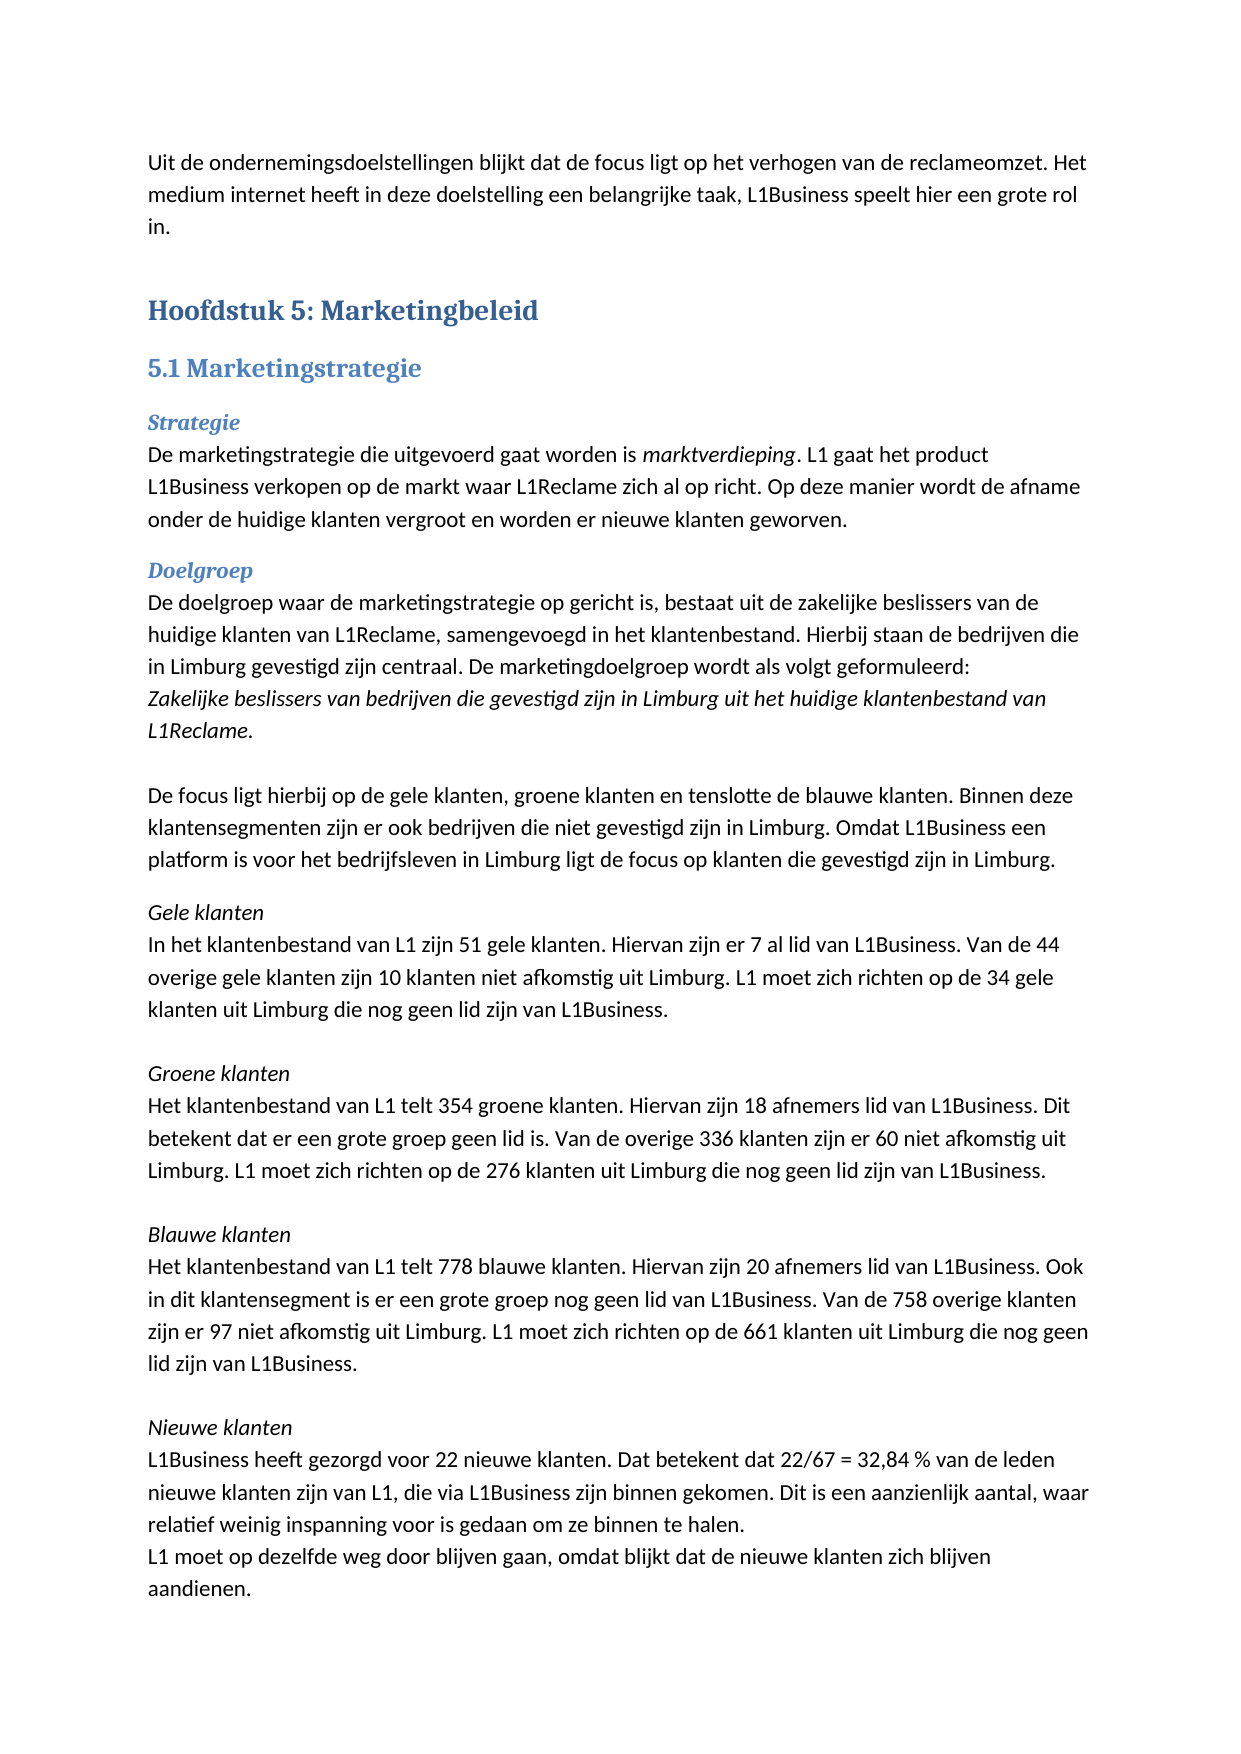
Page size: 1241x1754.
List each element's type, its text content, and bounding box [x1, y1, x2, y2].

text L1 moet op dezelfde weg door blijven gaan, omdat blijkt dat de nieuwe klanten zich blijven aandienen. [148, 1542, 1093, 1602]
subtitle 5.1 Marketingstrategie [148, 353, 1093, 385]
subtitle Doelgroep [148, 558, 1093, 584]
subtitle Hoofdstuk 5: Marketingbeleid [148, 294, 1093, 328]
text Gele klanten [148, 898, 1093, 926]
text Uit de ondernemingsdoelstellingen blijkt dat de focus ligt op het verhogen van de reclameomzet. Het medium internet heeft in deze doelstelling een belangrijke taak, L1Business speelt hier een grote rol in. [148, 148, 1093, 240]
text Zakelijke beslissers van bedrijven die gevestigd zijn in Limburg uit het huidige klantenbestand van L1Reclame. [148, 684, 1093, 745]
text In het klantenbestand van L1 zijn 51 gele klanten. Hiervan zijn er 7 al lid van L1Business. Van de 44 overige gele klanten zijn 10 klanten niet afkomstig uit Limburg. L1 moet zich richten op de 34 gele klanten uit Limburg die nog geen lid zijn van L1Business. [148, 931, 1093, 1023]
text De marketingstrategie die uitgevoerd gaat worden is marktverdieping. L1 gaat het product L1Business verkopen op de markt waar L1Reclame zich al op richt. Op deze manier wordt de afname onder de huidige klanten vergroot en worden er nieuwe klanten geworven. [148, 440, 1093, 533]
text Blauwe klanten [148, 1220, 1093, 1248]
text Het klantenbestand van L1 telt 354 groene klanten. Hiervan zijn 18 afnemers lid van L1Business. Dit betekent dat er een grote groep geen lid is. Van de overige 336 klanten zijn er 60 niet afkomstig uit Limburg. L1 moet zich richten op de 276 klanten uit Limburg die nog geen lid zijn van L1Business. [148, 1092, 1093, 1184]
text L1Business heeft gezorgd voor 22 nieuwe klanten. Dat betekent dat 22/67 = 32,84 % van de leden nieuwe klanten zijn van L1, die via L1Business zijn binnen gekomen. Dit is een aanzienlijk aantal, waar relatief weinig inspanning voor is gedaan om ze binnen te halen. [148, 1446, 1093, 1538]
text Groene klanten [148, 1059, 1093, 1087]
subtitle Strategie [148, 410, 1093, 436]
text Nieuwe klanten [148, 1413, 1093, 1441]
text De doelgroep waar de marketingstrategie op gericht is, bestaat uit de zakelijke beslissers van de huidige klanten van L1Reclame, samengevoegd in het klantenbestand. Hierbij staan de bedrijven die in Limburg gevestigd zijn centraal. De marketingdoelgroep wordt als volgt geformuleerd: [148, 588, 1093, 680]
text Het klantenbestand van L1 telt 778 blauwe klanten. Hiervan zijn 20 afnemers lid van L1Business. Ook in dit klantensegment is er een grote groep nog geen lid van L1Business. Van de 758 overige klanten zijn er 97 niet afkomstig uit Limburg. L1 moet zich richten op de 661 klanten uit Limburg die nog geen lid zijn van L1Business. [148, 1252, 1093, 1377]
text De focus ligt hierbij op de gele klanten, groene klanten en tenslotte de blauwe klanten. Binnen deze klantensegmenten zijn er ook bedrijven die niet gevestigd zijn in Limburg. Omdat L1Business een platform is voor het bedrijfsleven in Limburg ligt de focus op klanten die gevestigd zijn in Limburg. [148, 781, 1093, 873]
